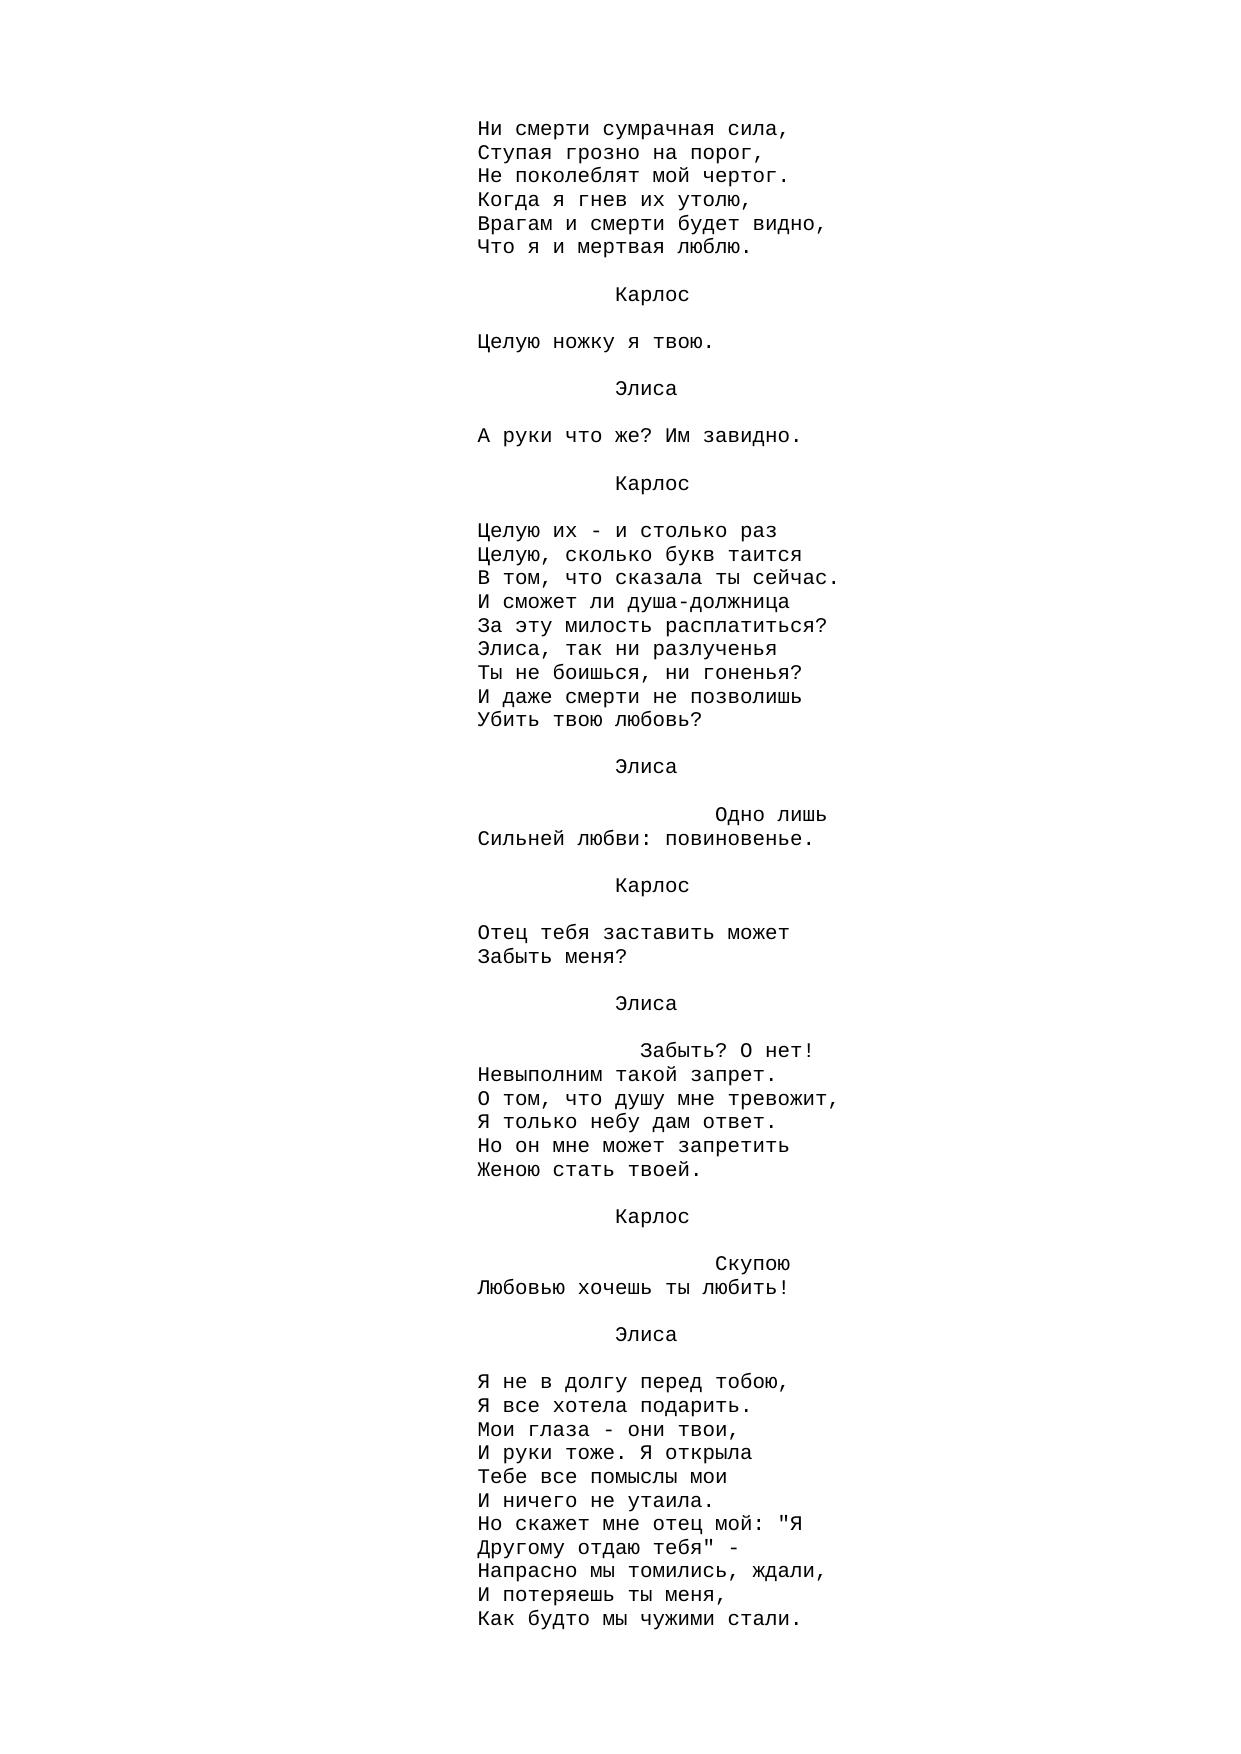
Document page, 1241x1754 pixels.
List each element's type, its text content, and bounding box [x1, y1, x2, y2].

text Убить твою любовь? [177, 709, 1152, 733]
text И сможет ли душа-должница [177, 591, 1152, 615]
text Женою стать твоей. [177, 1158, 1152, 1182]
text Забыть меня? [177, 946, 1152, 969]
text Сильней любви: повиновенье. [177, 827, 1152, 851]
text Тебе все помыслы мои [177, 1466, 1152, 1489]
text И даже смерти не позволишь [177, 686, 1152, 709]
text Целую ножку я твою. [177, 331, 1152, 354]
text Элиса, так ни разлученья [177, 638, 1152, 662]
text О том, что душу мне тревожит, [177, 1088, 1152, 1111]
text И потеряешь ты меня, [177, 1584, 1152, 1608]
text Элиса [177, 378, 1152, 402]
text Скупою [177, 1253, 1152, 1277]
text Целую их - и столько раз [177, 520, 1152, 544]
text Как будто мы чужими стали. [177, 1608, 1152, 1631]
text Не поколеблят мой чертог. [177, 165, 1152, 189]
text Одно лишь [177, 804, 1152, 827]
text Забыть? О нет! [177, 1040, 1152, 1064]
text Но он мне может запретить [177, 1135, 1152, 1158]
text Любовью хочешь ты любить! [177, 1277, 1152, 1300]
text Элиса [177, 757, 1152, 780]
text Отец тебя заставить может [177, 922, 1152, 946]
text И руки тоже. Я открыла [177, 1442, 1152, 1466]
text Я все хотела подарить. [177, 1395, 1152, 1419]
text Целую, сколько букв таится [177, 544, 1152, 567]
text Карлос [177, 473, 1152, 496]
text Когда я гнев их утолю, [177, 189, 1152, 213]
text Элиса [177, 1324, 1152, 1348]
text За эту милость расплатиться? [177, 615, 1152, 638]
text В том, что сказала ты сейчас. [177, 567, 1152, 591]
text Невыполним такой запрет. [177, 1064, 1152, 1088]
text А руки что же? Им завидно. [177, 426, 1152, 449]
text Другому отдаю тебя" - [177, 1537, 1152, 1561]
text Ступая грозно на порог, [177, 142, 1152, 165]
text Напрасно мы томились, ждали, [177, 1561, 1152, 1584]
text Карлос [177, 1206, 1152, 1229]
text Элиса [177, 993, 1152, 1017]
text Я только небу дам ответ. [177, 1111, 1152, 1135]
text Врагам и смерти будет видно, [177, 213, 1152, 236]
text Я не в долгу перед тобою, [177, 1371, 1152, 1395]
text Мои глаза - они твои, [177, 1419, 1152, 1442]
text Ты не боишься, ни гоненья? [177, 662, 1152, 686]
text Карлос [177, 875, 1152, 898]
text И ничего не утаила. [177, 1489, 1152, 1513]
text Но скажет мне отец мой: "Я [177, 1513, 1152, 1537]
text Что я и мертвая люблю. [177, 236, 1152, 260]
text Карлос [177, 284, 1152, 307]
text Ни смерти сумрачная сила, [177, 118, 1152, 142]
